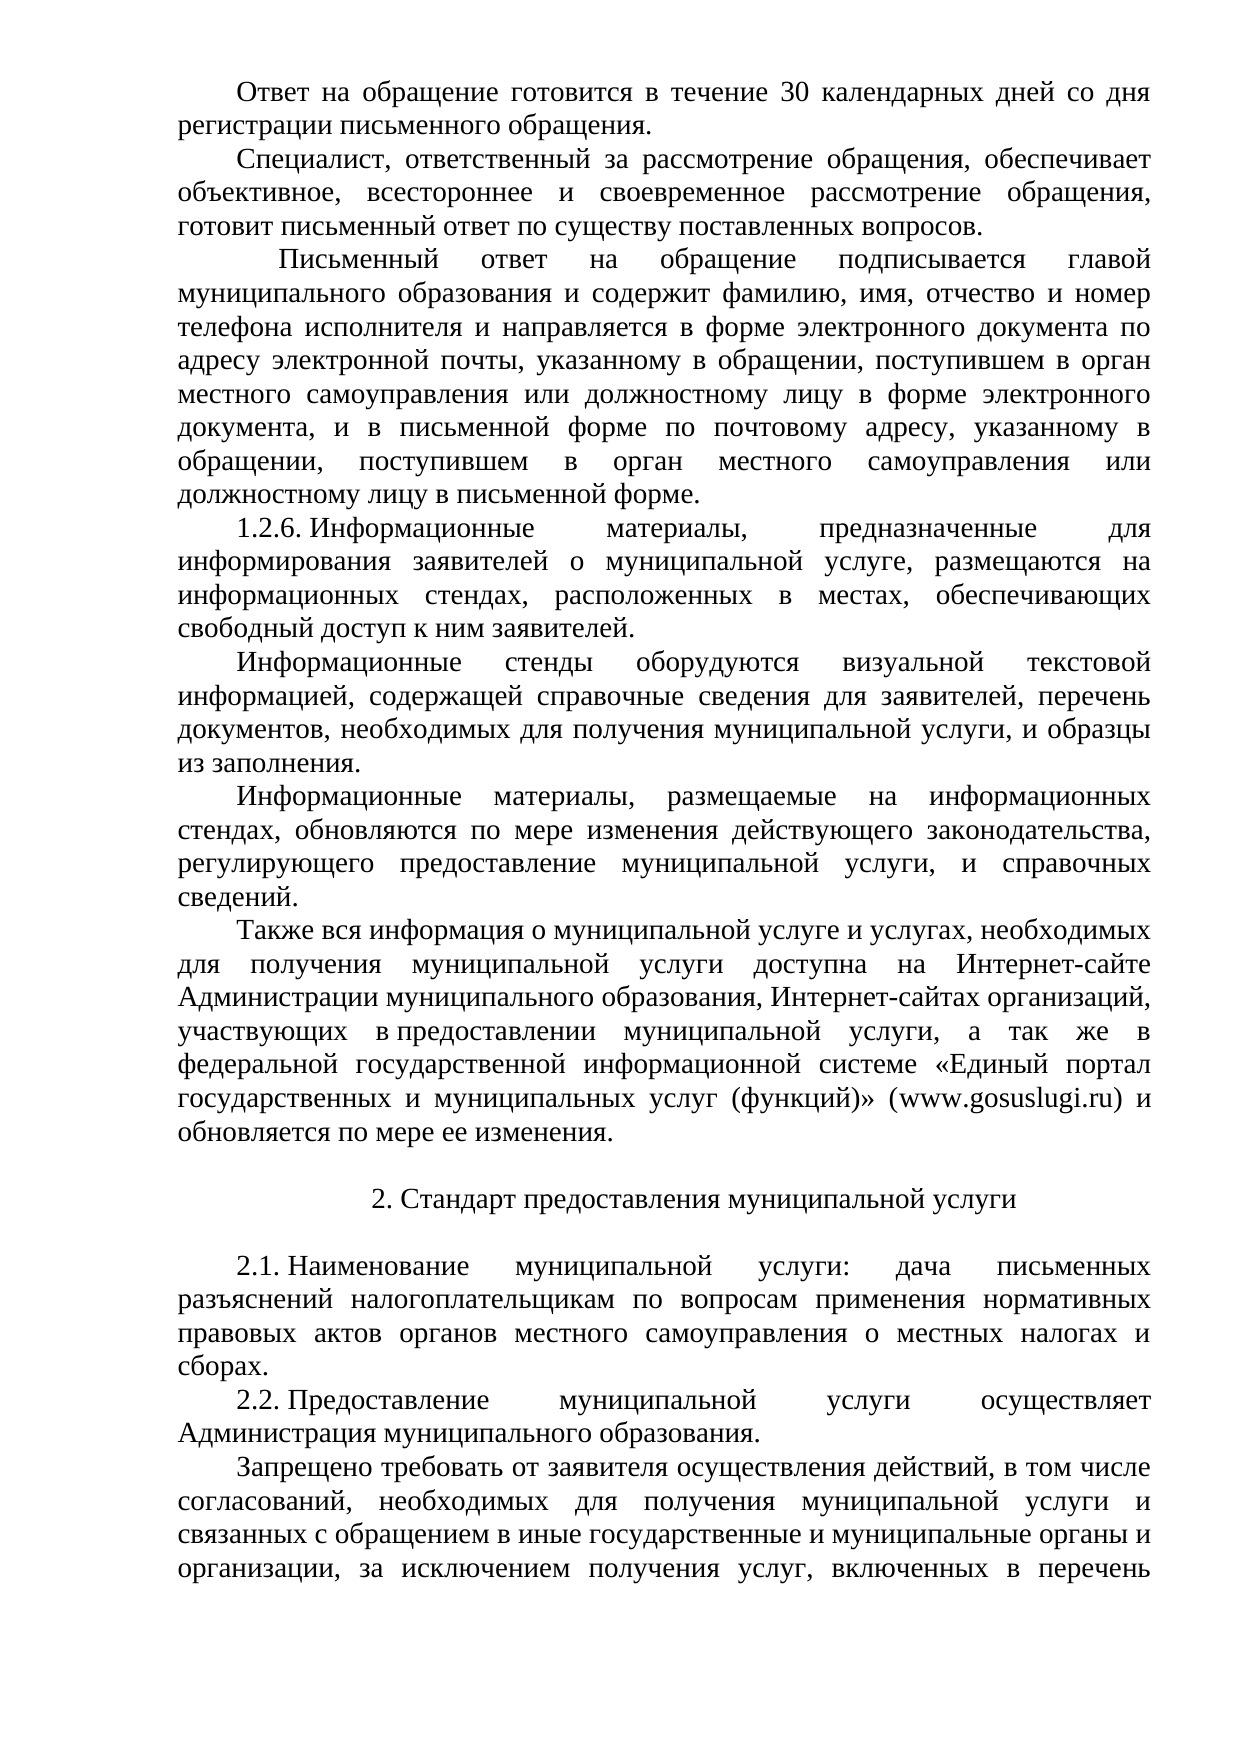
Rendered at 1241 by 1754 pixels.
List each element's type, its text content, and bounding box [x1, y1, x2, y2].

text Ответ на обращение готовится в течение 30 календарных дней со дня регистрации письменного обращения. [177, 74, 1152, 141]
text Письменный ответ на обращение подписывается главой муниципального образования и содержит фамилию, имя, отчество и номер телефона исполнителя и направляется в форме электронного документа по адресу электронной почты, указанному в обращении, поступившем в орган местного самоуправления или должностному лицу в форме электронного документа, и в письменной форме по почтовому адресу, указанному в обращении, поступившем в орган местного самоуправления или должностному лицу в письменной форме. [177, 242, 1152, 510]
text Специалист, ответственный за рассмотрение обращения, обеспечивает объективное, всестороннее и своевременное рассмотрение обращения, готовит письменный ответ по существу поставленных вопросов. [177, 141, 1152, 242]
text Также вся информация о муниципальной услуге и услугах, необходимых для получения муниципальной услуги доступна на Интернет-сайте Администрации муниципального образования, Интернет-сайтах организаций, участвующих в предоставлении муниципальной услуги, а так же в федеральной государственной информационной системе «Единый портал государственных и муниципальных услуг (функций)» (www.gosuslugi.ru) и обновляется по мере ее изменения. [177, 912, 1152, 1147]
text 2.1. Наименование муниципальной услуги: дача письменных разъяснений налогоплательщикам по вопросам применения нормативных правовых актов органов местного самоуправления о местных налогах и сборах. [177, 1248, 1152, 1382]
text 2. Стандарт предоставления муниципальной услуги [177, 1181, 1152, 1214]
text 1.2.6. Информационные материалы, предназначенные для информирования заявителей о муниципальной услуге, размещаются на информационных стендах, расположенных в местах, обеспечивающих свободный доступ к ним заявителей. [177, 510, 1152, 644]
text Информационные стенды оборудуются визуальной текстовой информацией, содержащей справочные сведения для заявителей, перечень документов, необходимых для получения муниципальной услуги, и образцы из заполнения. [177, 644, 1152, 778]
text 2.2. Предоставление муниципальной услуги осуществляет Администрация муниципального образования. [177, 1382, 1152, 1449]
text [177, 1449, 1152, 1583]
text Информационные материалы, размещаемые на информационных стендах, обновляются по мере изменения действующего законодательства, регулирующего предоставление муниципальной услуги, и справочных сведений. [177, 778, 1152, 912]
